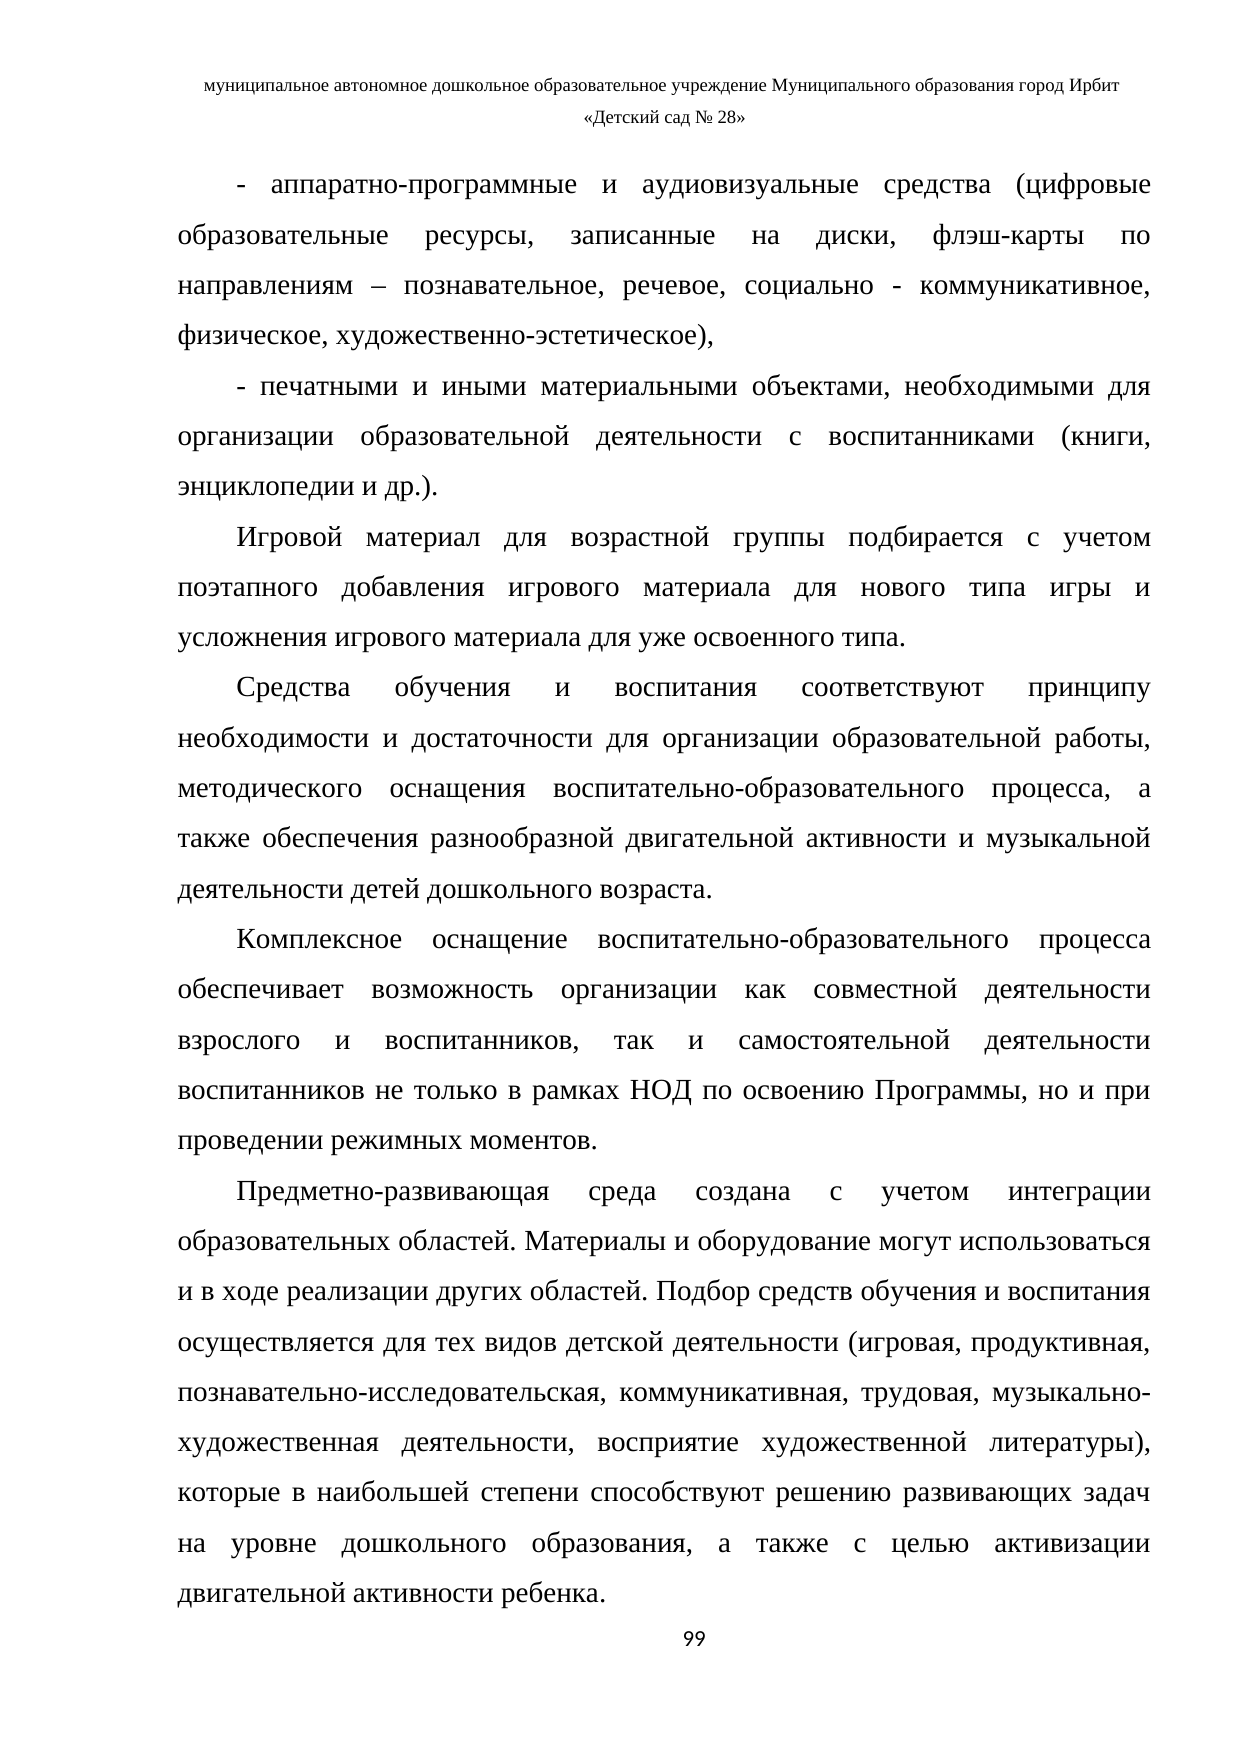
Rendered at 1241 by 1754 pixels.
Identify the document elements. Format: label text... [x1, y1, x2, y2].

text - аппаратно-программные и аудиовизуальные средства (цифровые образовательные ресурсы, записанные на диски, флэш-карты по направлениям – познавательное, речевое, социально - коммуникативное, физическое, художественно-эстетическое), [177, 166, 1152, 351]
text Комплексное оснащение воспитательно-образовательного процесса обеспечивает возможность организации как совместной деятельности взрослого и воспитанников, так и самостоятельной деятельности воспитанников не только в рамках НОД по освоению Программы, но и при проведении режимных моментов. [177, 921, 1152, 1156]
text Средства обучения и воспитания соответствуют принципу необходимости и достаточности для организации образовательной работы, методического оснащения воспитательно-образовательного процесса, а также обеспечения разнообразной двигательной активности и музыкальной деятельности детей дошкольного возраста. [177, 669, 1152, 904]
text Игровой материал для возрастной группы подбирается с учетом поэтапного добавления игрового материала для нового типа игры и усложнения игрового материала для уже освоенного типа. [177, 519, 1152, 653]
text - печатными и иными материальными объектами, необходимыми для организации образовательной деятельности с воспитанниками (книги, энциклопедии и др.). [177, 368, 1152, 502]
text Предметно-развивающая среда создана с учетом интеграции образовательных областей. Материалы и оборудование могут использоваться и в ходе реализации других областей. Подбор средств обучения и воспитания осуществляется для тех видов детской деятельности (игровая, продуктивная, познавательно-исследовательская, коммуникативная, трудовая, музыкально-художественная деятельности, восприятие художественной литературы), которые в наибольшей степени способствуют решению развивающих задач на уровне дошкольного образования, а также с целью активизации двигательной активности ребенка. [177, 1173, 1152, 1609]
